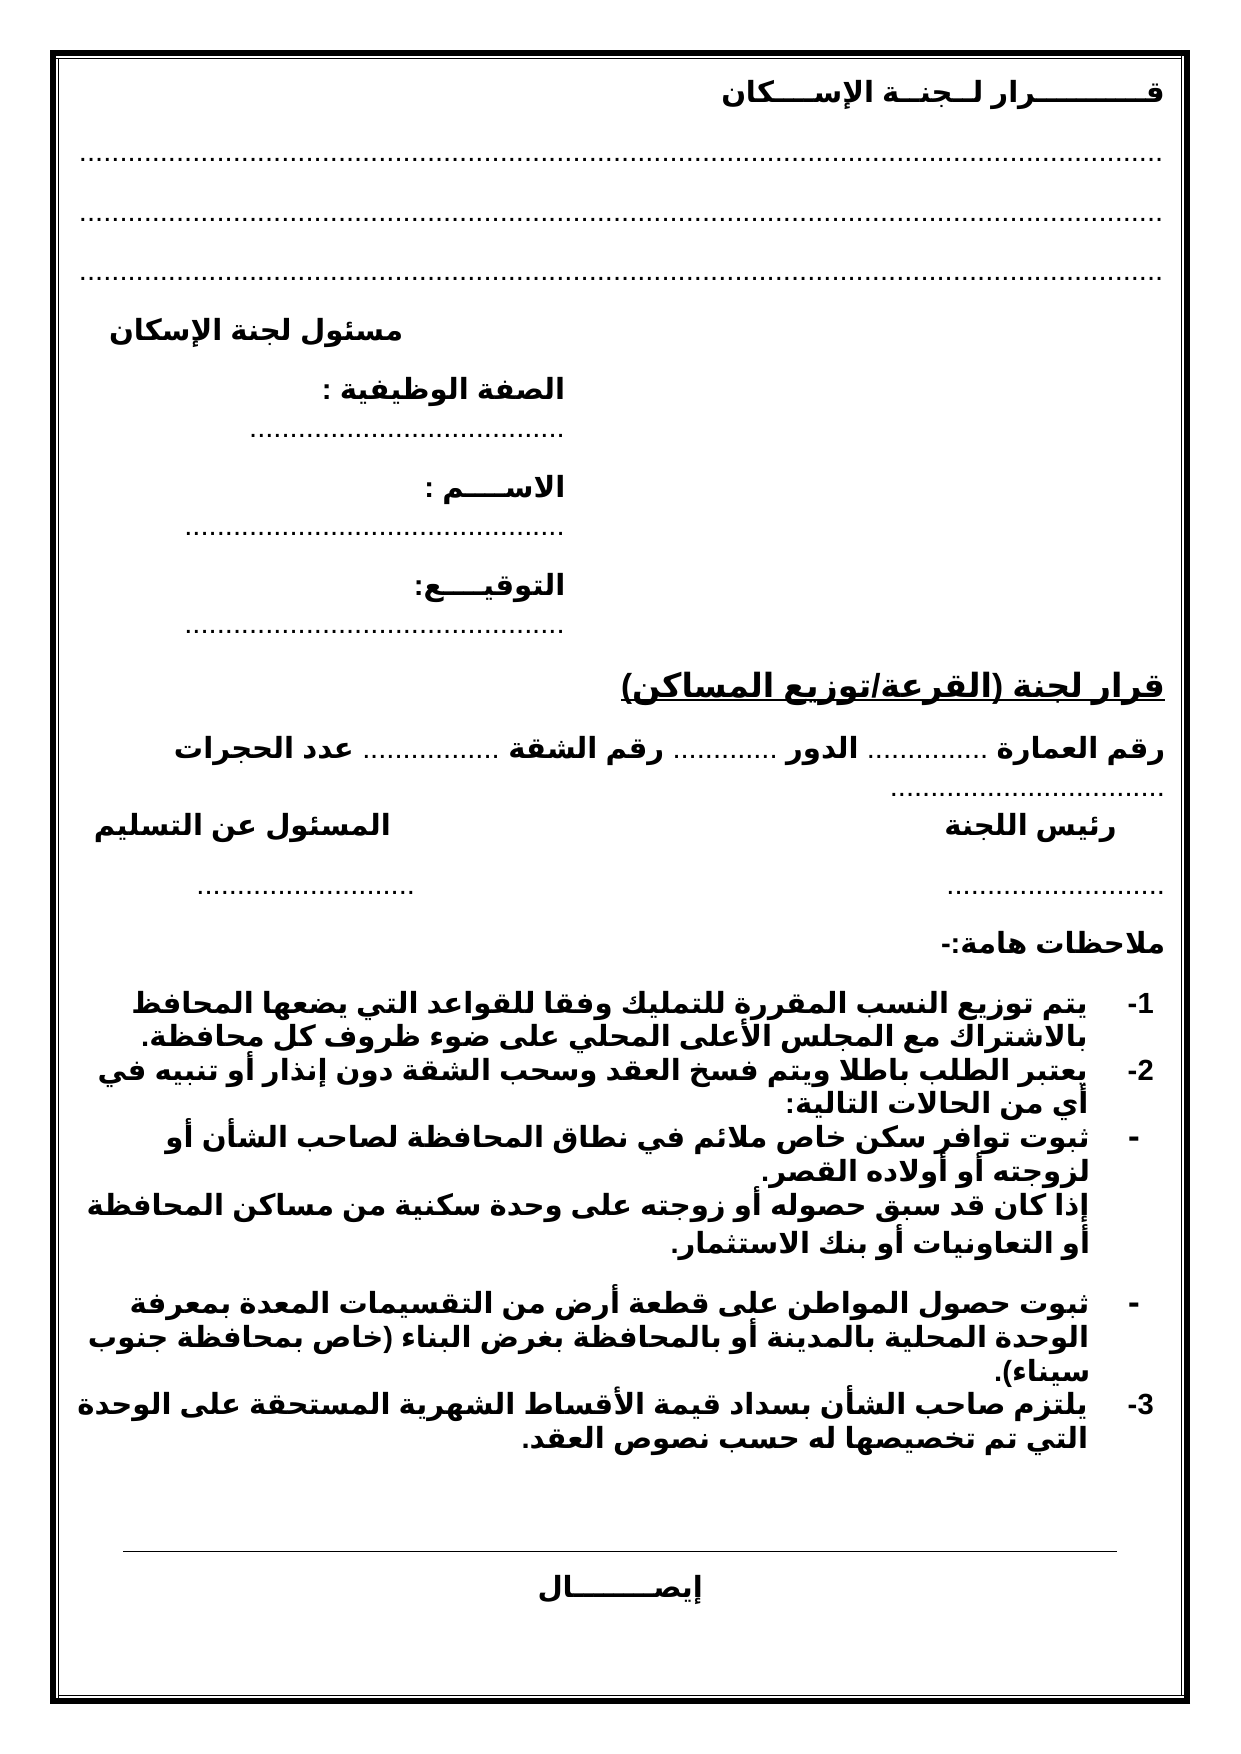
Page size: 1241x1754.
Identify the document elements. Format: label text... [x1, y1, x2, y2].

text رقم العمارة ............... الدور ............. رقم الشقة ................. عدد الحجرات .................................. رئيس اللجنة المسئول عن التسليم [75, 731, 1165, 841]
list يعتبر الطلب باطلا ويتم فسخ العقد وسحب الشقة دون إنذار أو تنبيه في أي من الحالات التالية: [75, 1053, 1128, 1120]
text التوقيــــع: ............................................... [75, 568, 565, 640]
text الصفة الوظيفية : ....................................... [75, 372, 565, 444]
list يتم توزيع النسب المقررة للتمليك وفقا للقواعد التي يضعها المحافظ بالاشتراك مع المجلس الأعلى المحلي على ضوء ظروف كل محافظة. [75, 986, 1128, 1053]
text قـــــــــــرار لــجنــة الإســــكان [75, 75, 1165, 108]
list ثبوت حصول المواطن على قطعة أرض من التقسيمات المعدة بمعرفة الوحدة المحلية بالمدينة أو بالمحافظة بغرض البناء (خاص بمحافظة جنوب سيناء). [75, 1286, 1128, 1387]
text الاســــم : ............................................... [75, 470, 565, 542]
text إذا كان قد سبق حصوله أو زوجته على وحدة سكنية من مساكن المحافظة أو التعاونيات أو بنك الاستثمار. [75, 1188, 1090, 1260]
text إيصــــــــال [75, 1570, 1165, 1604]
text قرار لجنة (القرعة/توزيع المساكن) [75, 666, 1165, 704]
text ملاحظات هامة:- [75, 926, 1165, 960]
text ...................................................................................................................................... [75, 134, 1165, 168]
text ........................... ........................... [75, 867, 1165, 901]
text مسئول لجنة الإسكان [75, 312, 565, 346]
list ثبوت توافر سكن خاص ملائم في نطاق المحافظة لصاحب الشأن أو لزوجته أو أولاده القصر. [75, 1120, 1128, 1188]
text ...................................................................................................................................... [75, 253, 1165, 287]
text ...................................................................................................................................... [75, 194, 1165, 227]
list يلتزم صاحب الشأن بسداد قيمة الأقساط الشهرية المستحقة على الوحدة التي تم تخصيصها له حسب نصوص العقد. [75, 1387, 1128, 1454]
